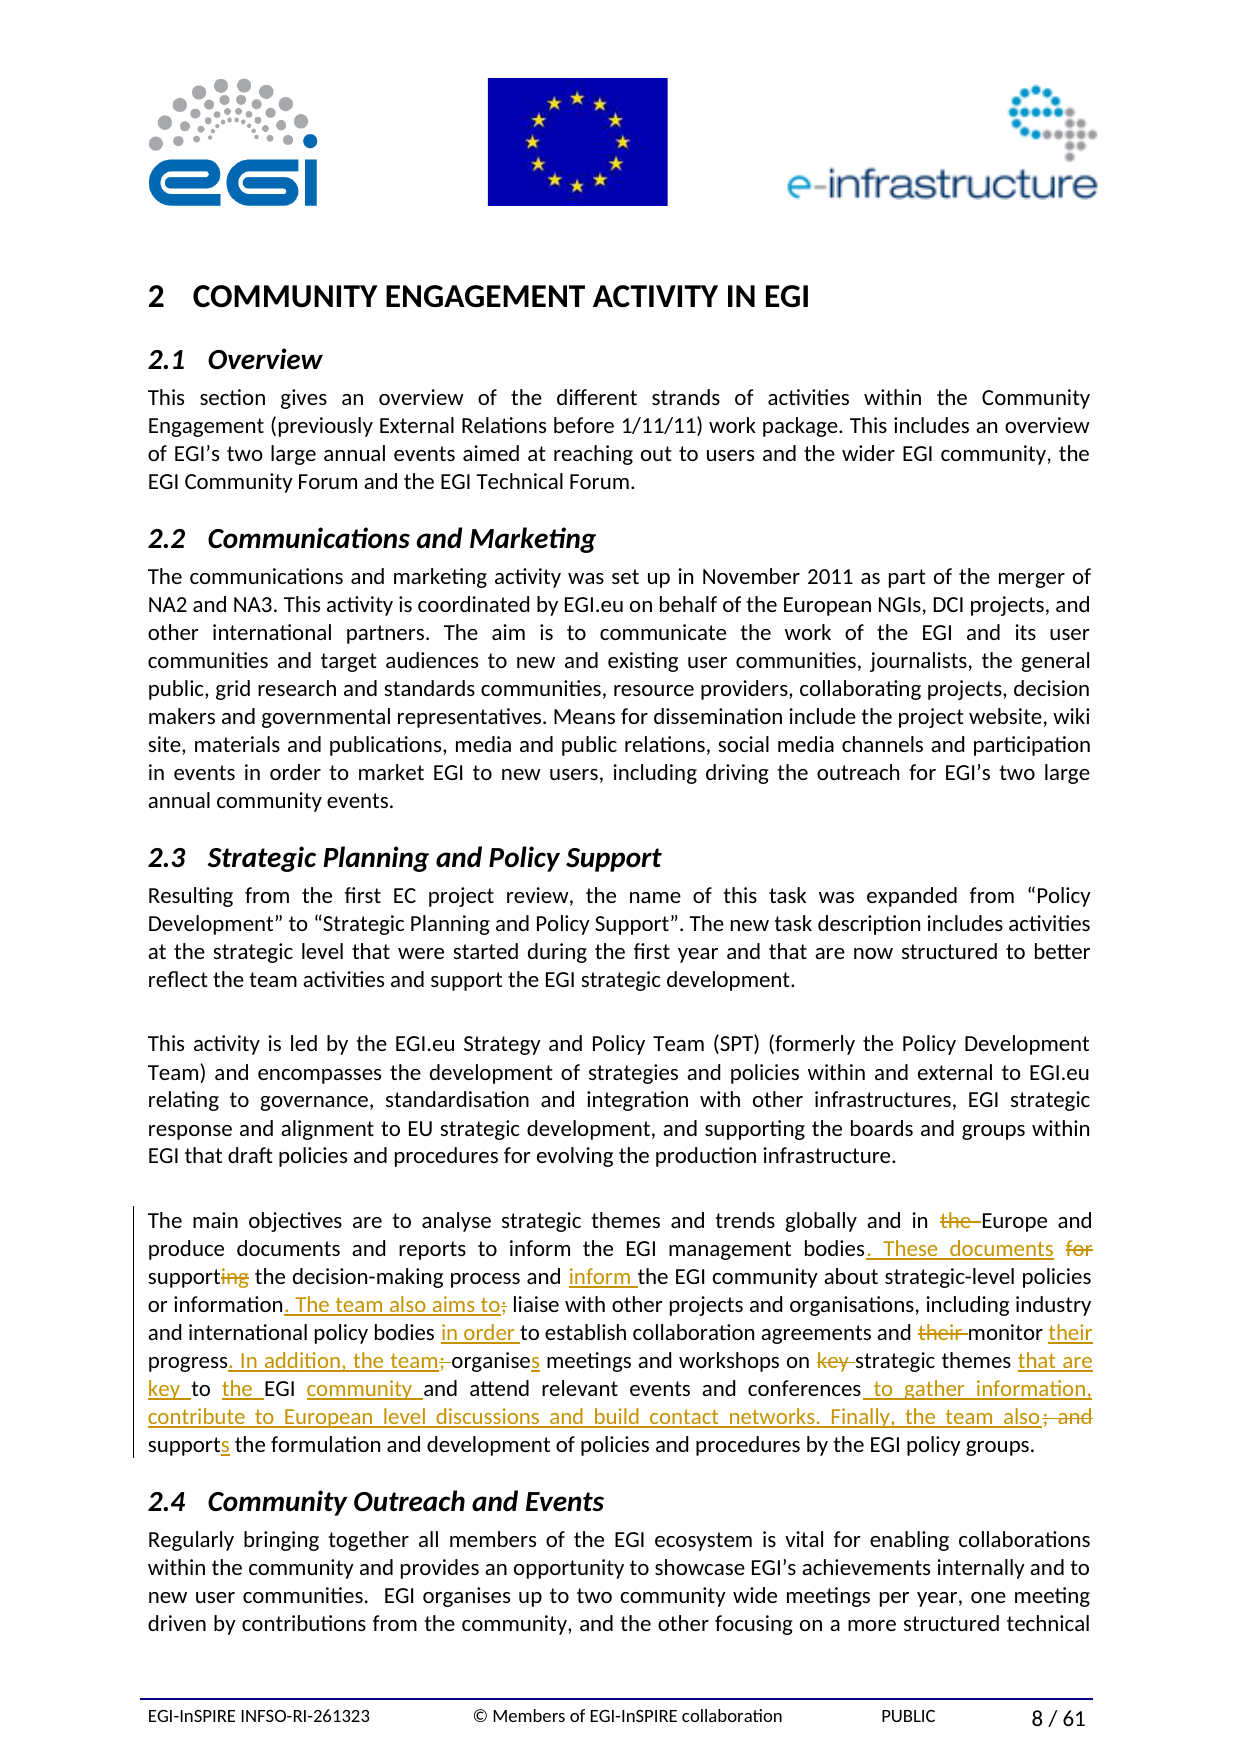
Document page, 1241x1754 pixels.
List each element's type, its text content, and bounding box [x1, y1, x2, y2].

text The communications and marketing activity was set up in November 2011 as part of the merger of NA2 and NA3. This activity is coordinated by EGI.eu on behalf of the European NGIs, DCI projects, and other international partners. The aim is to communicate the work of the EGI and its user communities and target audiences to new and existing user communities, journalists, the general public, grid research and standards communities, resource providers, collaborating projects, decision makers and governmental representatives. Means for dissemination include the project website, wiki site, materials and publications, media and public relations, social media channels and participation in events in order to market EGI to new users, including driving the outreach for EGI’s two large annual community events. [148, 562, 1092, 814]
text This activity is led by the EGI.eu Strategy and Policy Team (SPT) (formerly the Policy Development Team) and encompasses the development of strategies and policies within and external to EGI.eu relating to governance, standardisation and integration with other infrastructures, EGI strategic response and alignment to EU strategic development, and supporting the boards and groups within EGI that draft policies and procedures for evolving the production infrastructure. [148, 1029, 1092, 1170]
subtitle Communications and Marketing [148, 520, 1092, 556]
subtitle Community Engagement Activity in EGI [148, 276, 1092, 316]
subtitle Strategic Planning and Policy Support [148, 839, 1092, 875]
picture [780, 78, 1106, 208]
picture [487, 78, 668, 206]
subtitle Overview [148, 341, 1092, 377]
text This section gives an overview of the different strands of activities within the Community Engagement (previously External Relations before 1/11/11) work package. This includes an overview of EGI’s two large annual events aimed at reaching out to users and the wider EGI community, the EGI Community Forum and the EGI Technical Forum. [148, 383, 1092, 495]
picture [147, 78, 319, 208]
subtitle Community Outreach and Events [148, 1483, 1092, 1519]
text The main objectives are to analyse strategic themes and trends globally and in Europe and produce documents and reports to inform the EGI management bodies support the decision-making process and the EGI community about strategic-level policies or information liaise with other projects and organisations, including industry and international policy bodies to establish collaboration agreements and monitor progressorganise meetings and workshops on strategic themes to EGI and attend relevant events and conferencessupport the formulation and development of policies and procedures by the EGI policy groups. [148, 1206, 1092, 1458]
text Resulting from the first EC project review, the name of this task was expanded from “Policy Development” to “Strategic Planning and Policy Support”. The new task description includes activities at the strategic level that were started during the first year and that are now structured to better reflect the team activities and support the EGI strategic development. [148, 881, 1092, 993]
